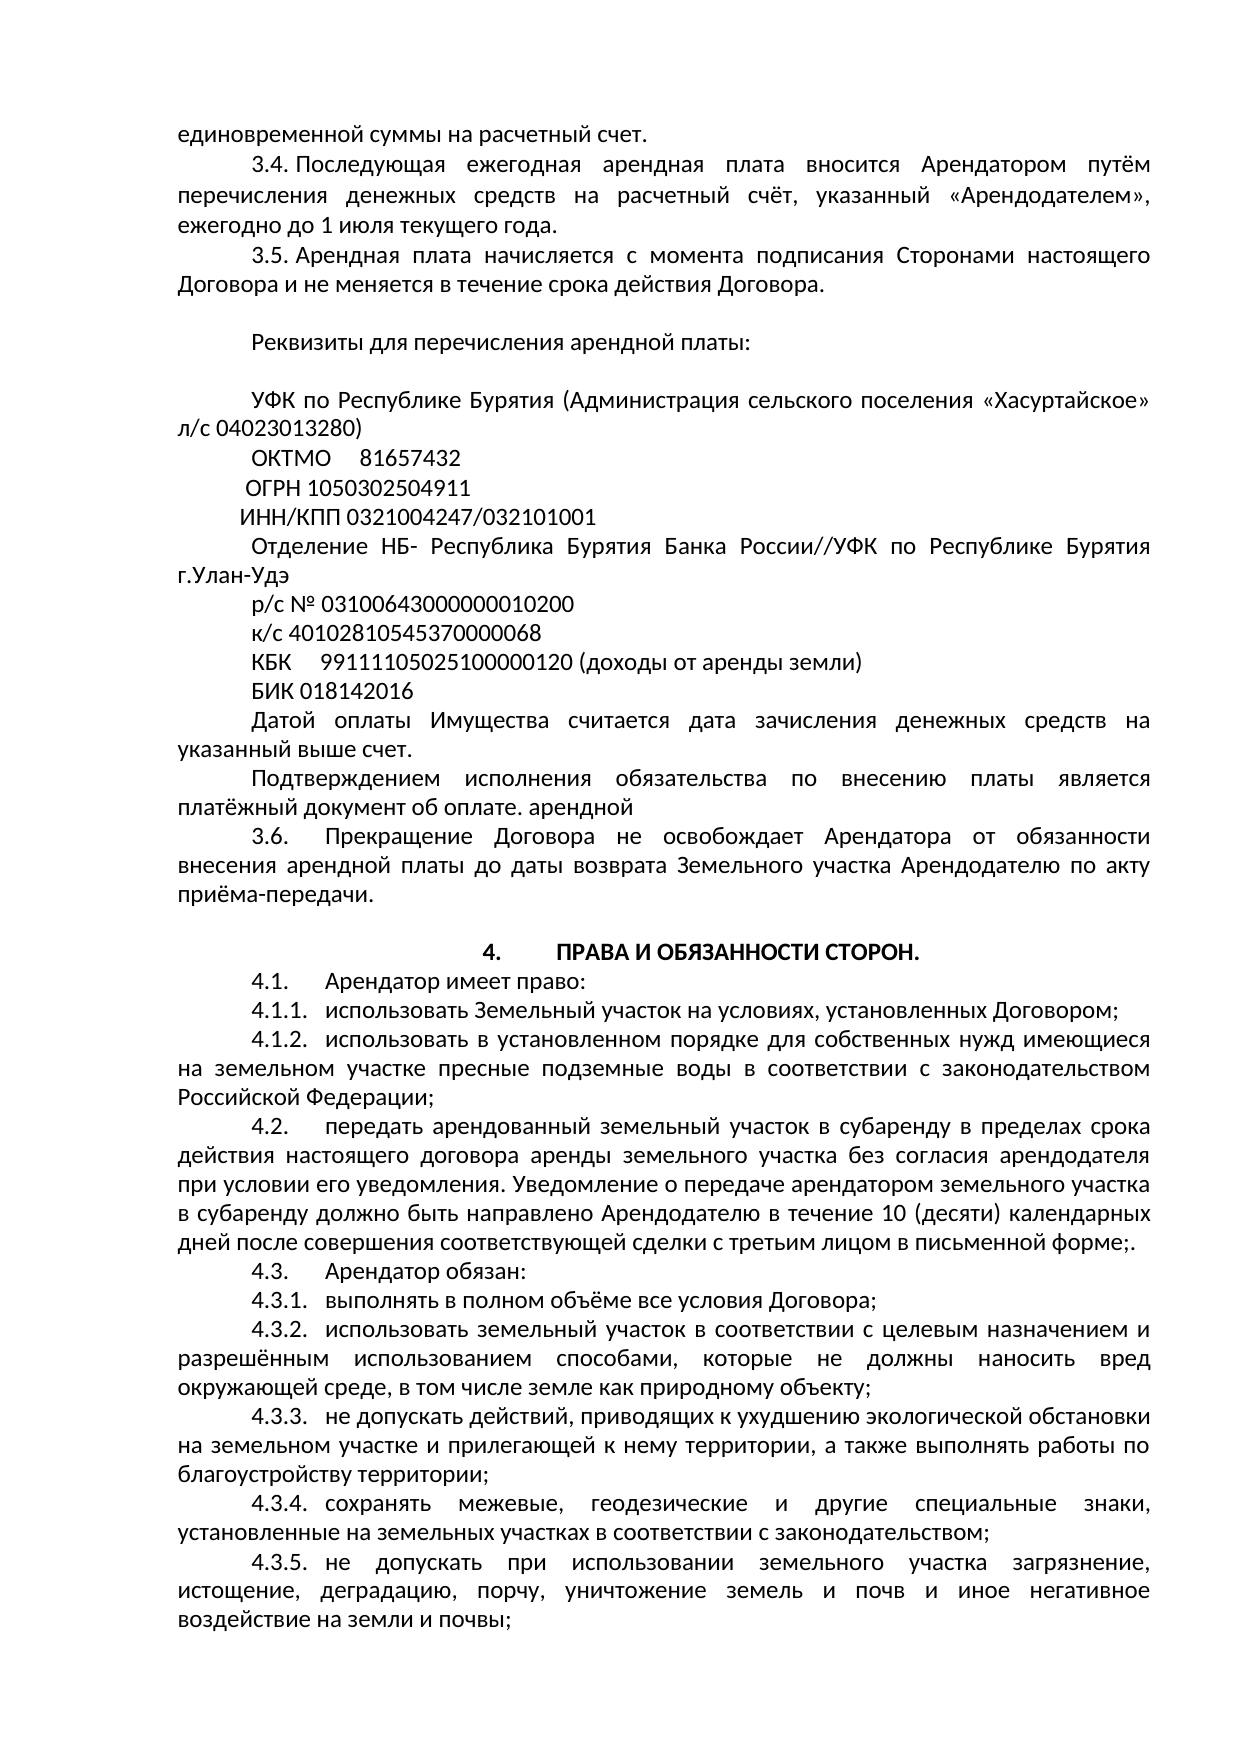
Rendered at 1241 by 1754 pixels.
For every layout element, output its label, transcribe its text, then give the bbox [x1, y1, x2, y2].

text Отделение НБ- Республика Бурятия Банка России//УФК по Республике Бурятия г.Улан-Удэ [177, 532, 1152, 589]
text БИК 018142016 [177, 676, 1152, 705]
list использовать в установленном порядке для собственных нужд имеющиеся на земельном участке пресные подземные воды в соответствии с законодательством Российской Федерации; [177, 1024, 1152, 1111]
list передать арендованный земельный участок в субаренду в пределах срока действия настоящего договора аренды земельного участка без согласия арендодателя при условии его уведомления. Уведомление о передаче арендатором земельного участка в субаренду должно быть направлено Арендодателю в течение 10 (десяти) календарных дней после совершения соответствующей сделки с третьим лицом в письменной форме;. [177, 1111, 1152, 1257]
list не допускать действий, приводящих к ухудшению экологической обстановки на земельном участке и прилегающей к нему территории, а также выполнять работы по благоустройству территории; [177, 1402, 1152, 1489]
list сохранять межевые, геодезические и другие специальные знаки, установленные на земельных участках в соответствии с законодательством; [177, 1489, 1152, 1547]
text ОКТМО 81657432 [177, 443, 1152, 472]
list Арендатор имеет право: [177, 966, 1152, 995]
text Реквизиты для перечисления арендной платы: [177, 327, 1152, 356]
list Арендатор обязан: [177, 1257, 1152, 1286]
list использовать Земельный участок на условиях, установленных Договором; [177, 995, 1152, 1024]
text ОГРН 1050302504911 [177, 472, 1152, 503]
list не допускать при использовании земельного участка загрязнение, истощение, деградацию, порчу, уничтожение земель и почв и иное негативное воздействие на земли и почвы; [177, 1547, 1152, 1634]
text КБК 99111105025100000120 (доходы от аренды земли) [177, 647, 1152, 676]
text Подтверждением исполнения обязательства по внесению платы является платёжный документ об оплате. арендной [177, 763, 1152, 821]
text р/с № 03100643000000010200 [177, 589, 1152, 618]
list использовать земельный участок в соответствии с целевым назначением и разрешённым использованием способами, которые не должны наносить вред окружающей среде, в том числе земле как природному объекту; [177, 1314, 1152, 1402]
text УФК по Республике Бурятия (Администрация сельского поселения «Хасуртайское» л/с 04023013280) [177, 385, 1152, 443]
list Последующая ежегодная арендная плата вносится Арендатором путём перечисления денежных средств на расчетный счёт, указанный «Арендодателем», ежегодно до 1 июля текущего года. [177, 149, 1152, 240]
list ПРАВА И ОБЯЗАННОСТИ СТОРОН. [177, 937, 1152, 966]
list выполнять в полном объёме все условия Договора; [177, 1286, 1152, 1314]
list Арендная плата начисляется с момента подписания Сторонами настоящего Договора и не меняется в течение срока действия Договора. [177, 240, 1152, 298]
text ИНН/КПП 0321004247/032101001 [177, 503, 1152, 532]
list Прекращение Договора не освобождает Арендатора от обязанности внесения арендной платы до даты возврата Земельного участка Арендодателю по акту приёма-передачи. [177, 821, 1152, 908]
text Датой оплаты Имущества считается дата зачисления денежных средств на указанный выше счет. [177, 705, 1152, 763]
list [177, 118, 1152, 149]
text к/с 40102810545370000068 [177, 618, 1152, 647]
